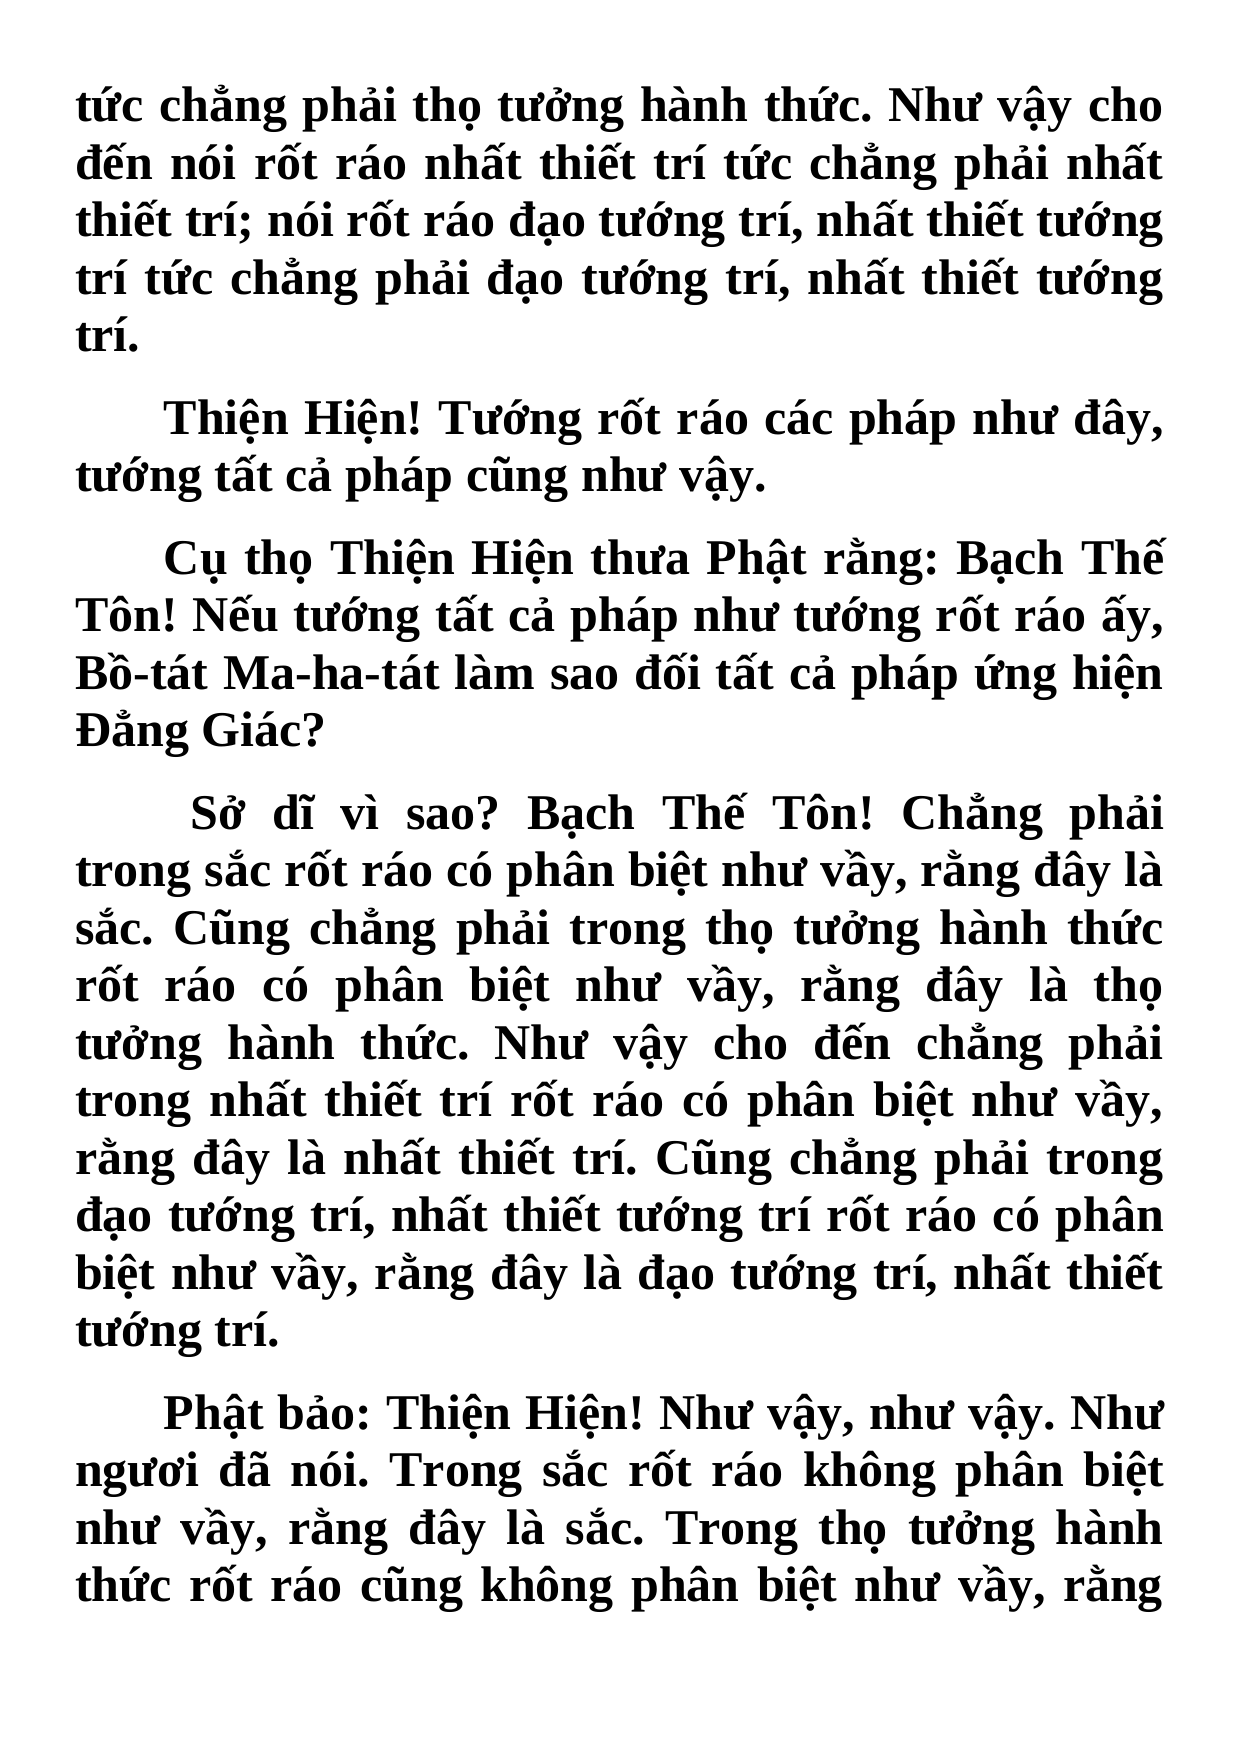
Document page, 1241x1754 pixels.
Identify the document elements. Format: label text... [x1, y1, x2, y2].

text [75, 75, 1165, 362]
text Cụ thọ Thiện Hiện thưa Phật rằng: Bạch Thế Tôn! Nếu tướng tất cả pháp như tướng rốt ráo ấy, Bồ-tát Ma-ha-tát làm sao đối tất cả pháp ứng hiện Ðẳng Giác? [75, 527, 1165, 757]
text Sở dĩ vì sao? Bạch Thế Tôn! Chẳng phải trong sắc rốt ráo có phân biệt như vầy, rằng đây là sắc. Cũng chẳng phải trong thọ tưởng hành thức rốt ráo có phân biệt như vầy, rằng đây là thọ tưởng hành thức. Như vậy cho đến chẳng phải trong nhất thiết trí rốt ráo có phân biệt như vầy, rằng đây là nhất thiết trí. Cũng chẳng phải trong đạo tướng trí, nhất thiết tướng trí rốt ráo có phân biệt như vầy, rằng đây là đạo tướng trí, nhất thiết tướng trí. [75, 782, 1165, 1357]
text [75, 1382, 1165, 1612]
text Thiện Hiện! Tướng rốt ráo các pháp như đây, tướng tất cả pháp cũng như vậy. [75, 387, 1165, 502]
